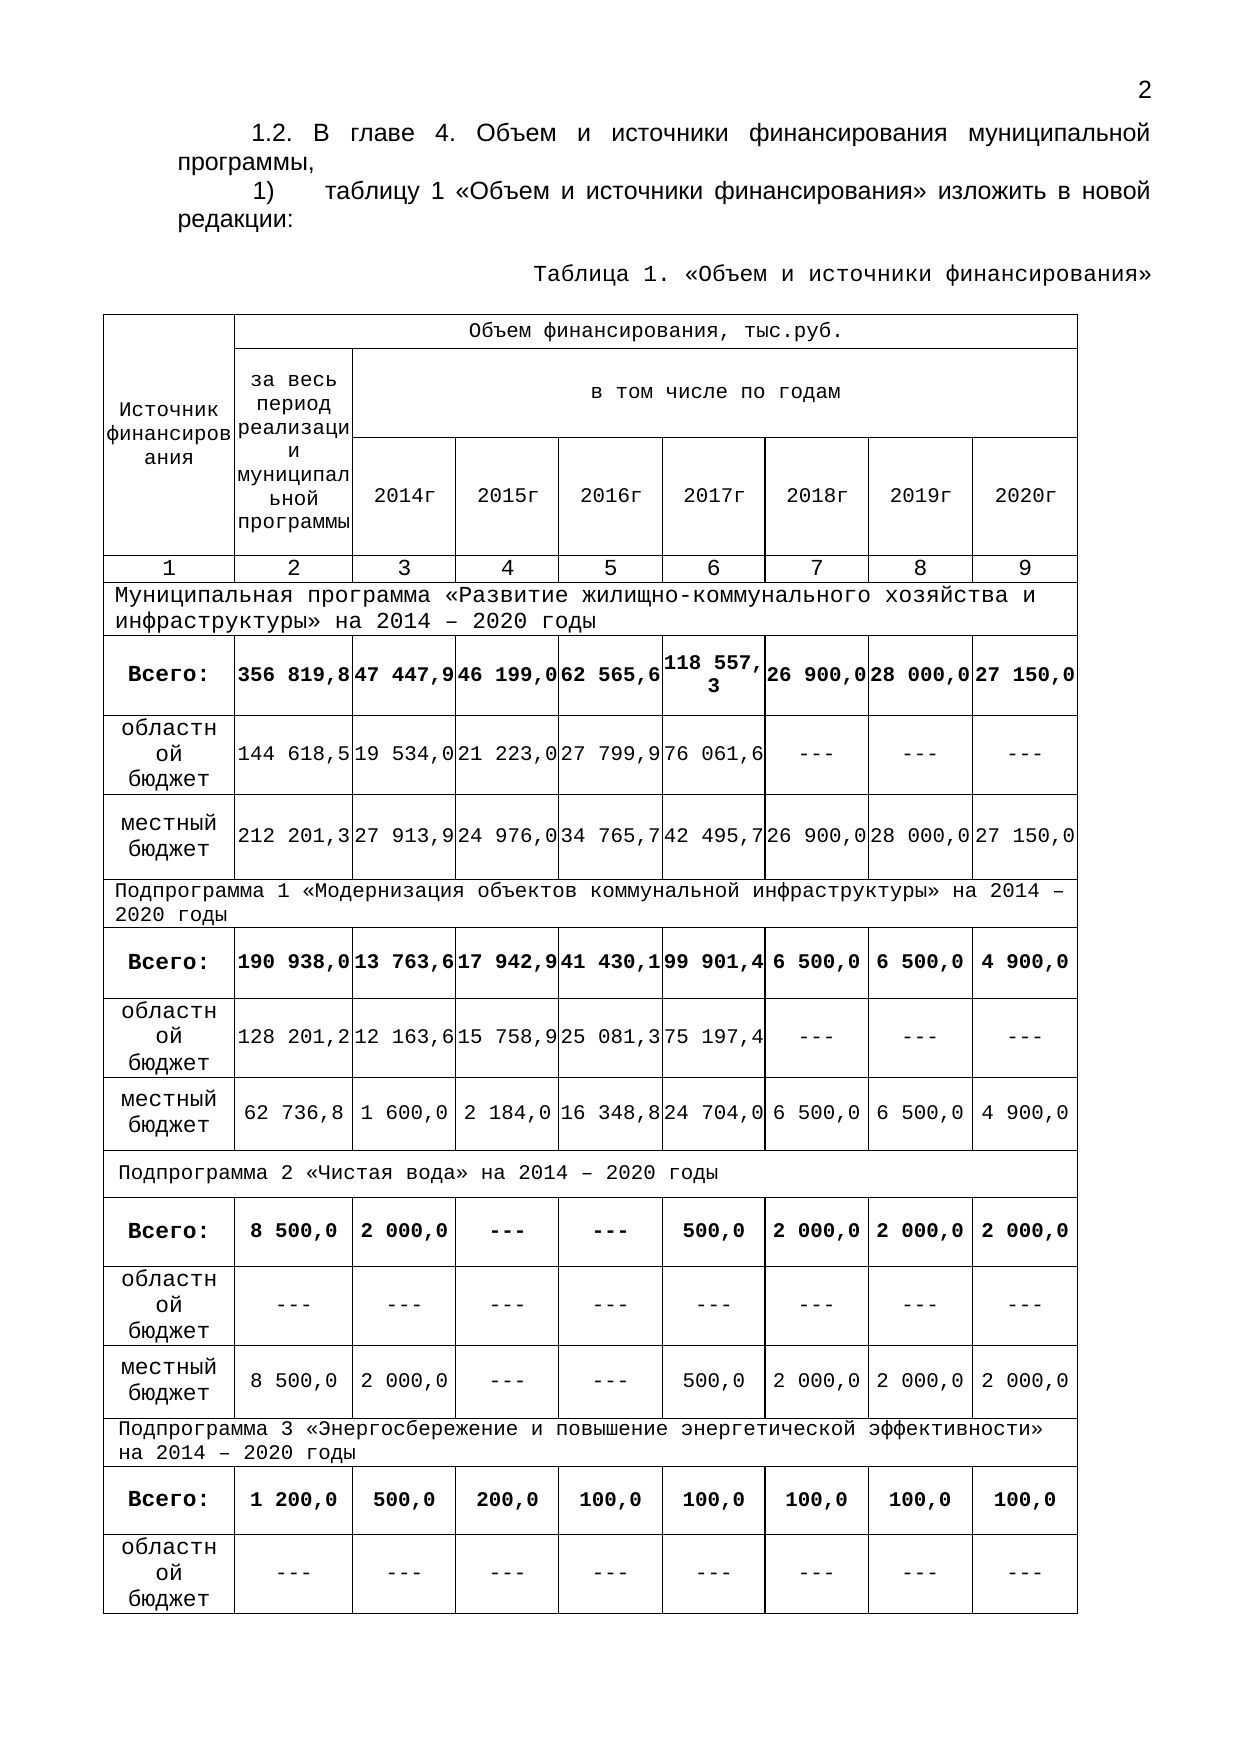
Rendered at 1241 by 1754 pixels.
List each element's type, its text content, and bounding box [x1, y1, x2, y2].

table_cell 24 976,0 [456, 795, 558, 879]
table_cell 6 500,0 [869, 1078, 972, 1150]
table_cell 34 765,7 [559, 795, 662, 879]
table_cell 4 900,0 [973, 928, 1077, 998]
table_header Источник финансирования [104, 315, 234, 555]
table_cell 1 200,0 [235, 1467, 352, 1534]
table_cell областной бюджет [104, 999, 234, 1077]
table_cell 75 197,4 [663, 999, 764, 1077]
table_cell 3 [353, 556, 455, 582]
table_cell 100,0 [559, 1467, 662, 1534]
table_cell 2017г [663, 438, 764, 555]
table_cell за весь период реализации муниципальной программы [235, 349, 352, 555]
table_cell 62 565,6 [559, 636, 662, 715]
table_cell 42 495,7 [663, 795, 764, 879]
table_cell --- [456, 1198, 558, 1266]
table_cell 2016г [559, 438, 662, 555]
table_cell Всего: [104, 636, 234, 715]
text Таблица 1. «Объем и источники финансирования» [251, 262, 1152, 288]
table_cell 2 000,0 [869, 1198, 972, 1266]
table_cell Всего: [104, 1467, 234, 1534]
table_cell 27 150,0 [973, 795, 1077, 879]
table_cell --- [766, 1267, 868, 1345]
table_cell 100,0 [766, 1467, 868, 1534]
table_cell Всего: [104, 1198, 234, 1266]
table_cell 6 500,0 [766, 928, 868, 998]
table_cell 7 [766, 556, 868, 582]
table_cell 500,0 [663, 1198, 764, 1266]
table_cell --- [973, 1535, 1077, 1613]
table_cell 212 201,3 [235, 795, 352, 879]
table_cell 2 [235, 556, 352, 582]
table_cell --- [559, 1198, 662, 1266]
table_cell 21 223,0 [456, 716, 558, 794]
table_cell 2 000,0 [869, 1346, 972, 1417]
table_cell 12 163,6 [353, 999, 455, 1077]
table_cell 2 000,0 [973, 1346, 1077, 1417]
table_cell 1 [104, 556, 234, 582]
table_cell 2 000,0 [353, 1198, 455, 1266]
table_cell 47 447,9 [353, 636, 455, 715]
table_cell 46 199,0 [456, 636, 558, 715]
table_cell 6 500,0 [766, 1078, 868, 1150]
table_cell 128 201,2 [235, 999, 352, 1077]
table_cell 1 600,0 [353, 1078, 455, 1150]
table_cell 16 348,8 [559, 1078, 662, 1150]
table_cell Подпрограмма 1 «Модернизация объектов коммунальной инфраструктуры» на 2014 – 2020 годы [104, 880, 1077, 927]
table_cell 9 [973, 556, 1077, 582]
table_cell --- [663, 1267, 764, 1345]
table_cell 4 [456, 556, 558, 582]
table_cell 8 500,0 [235, 1346, 352, 1417]
table_cell 28 000,0 [869, 636, 972, 715]
table_cell местный бюджет [104, 795, 234, 879]
table_cell --- [766, 999, 868, 1077]
table_cell Всего: [104, 928, 234, 998]
table_cell местный бюджет [104, 1346, 234, 1417]
table_cell --- [235, 1535, 352, 1613]
table_cell 356 819,8 [235, 636, 352, 715]
table_cell --- [559, 1535, 662, 1613]
table_cell местный бюджет [104, 1078, 234, 1150]
table_cell 8 [869, 556, 972, 582]
table_cell --- [456, 1267, 558, 1345]
table_cell 500,0 [663, 1346, 764, 1417]
table_cell --- [559, 1267, 662, 1345]
table_cell --- [869, 1535, 972, 1613]
table_cell 13 763,6 [353, 928, 455, 998]
table_cell 100,0 [663, 1467, 764, 1534]
table_cell областной бюджет [104, 1535, 234, 1613]
table_cell 144 618,5 [235, 716, 352, 794]
table_cell 190 938,0 [235, 928, 352, 998]
table_cell 19 534,0 [353, 716, 455, 794]
table_cell 2 000,0 [766, 1198, 868, 1266]
table_cell 24 704,0 [663, 1078, 764, 1150]
table_cell Муниципальная программа «Развитие жилищно-коммунального хозяйства и инфраструктуры» на 2014 – 2020 годы [104, 583, 1077, 635]
table_cell 62 736,8 [235, 1078, 352, 1150]
table_cell Подпрограмма 2 «Чистая вода» на 2014 – 2020 годы [104, 1151, 1077, 1197]
table_cell --- [766, 716, 868, 794]
table_cell 2 184,0 [456, 1078, 558, 1150]
table_cell --- [973, 716, 1077, 794]
table_cell --- [766, 1535, 868, 1613]
table_cell --- [869, 716, 972, 794]
table_cell областной бюджет [104, 1267, 234, 1345]
table_cell 27 150,0 [973, 636, 1077, 715]
table_cell 25 081,3 [559, 999, 662, 1077]
list таблицу 1 «Объем и источники финансирования» изложить в новой редакции: [177, 176, 1152, 233]
table_cell 2 000,0 [766, 1346, 868, 1417]
table_cell 100,0 [973, 1467, 1077, 1534]
table_cell --- [663, 1535, 764, 1613]
table_cell 4 900,0 [973, 1078, 1077, 1150]
table_cell 6 [663, 556, 764, 582]
table_cell 2 000,0 [353, 1346, 455, 1417]
table_cell 2015г [456, 438, 558, 555]
table_header Объем финансирования, тыс.руб. [235, 315, 1077, 348]
table_cell 27 913,9 [353, 795, 455, 879]
table_cell --- [235, 1267, 352, 1345]
table_cell --- [456, 1346, 558, 1417]
text 1.2. В главе 4. Объем и источники финансирования муниципальной программы, [177, 118, 1152, 176]
table_cell --- [559, 1346, 662, 1417]
table_cell Подпрограмма 3 «Энергосбережение и повышение энергетической эффективности» на 2014 – 2020 годы [104, 1419, 1077, 1466]
table_cell 6 500,0 [869, 928, 972, 998]
table_cell 2018г [766, 438, 868, 555]
table_cell 41 430,1 [559, 928, 662, 998]
table_cell областной бюджет [104, 716, 234, 794]
table_cell 5 [559, 556, 662, 582]
table_cell 200,0 [456, 1467, 558, 1534]
table_cell 2020г [973, 438, 1077, 555]
table_cell 26 900,0 [766, 636, 868, 715]
table_cell --- [869, 999, 972, 1077]
table_cell --- [353, 1267, 455, 1345]
table_cell 500,0 [353, 1467, 455, 1534]
table_cell 2 000,0 [973, 1198, 1077, 1266]
table_cell 76 061,6 [663, 716, 764, 794]
table_cell --- [353, 1535, 455, 1613]
table_cell 2019г [869, 438, 972, 555]
table_cell 17 942,9 [456, 928, 558, 998]
table_cell 15 758,9 [456, 999, 558, 1077]
table_cell 99 901,4 [663, 928, 764, 998]
table_cell 100,0 [869, 1467, 972, 1534]
table_cell 8 500,0 [235, 1198, 352, 1266]
table_cell --- [869, 1267, 972, 1345]
table_cell 118 557,3 [663, 636, 764, 715]
table_cell --- [973, 999, 1077, 1077]
table_cell 28 000,0 [869, 795, 972, 879]
table_cell 2014г [353, 438, 455, 555]
table_cell --- [973, 1267, 1077, 1345]
table_cell 27 799,9 [559, 716, 662, 794]
table_cell --- [456, 1535, 558, 1613]
table_cell в том числе по годам [353, 349, 1077, 437]
table_cell 26 900,0 [766, 795, 868, 879]
